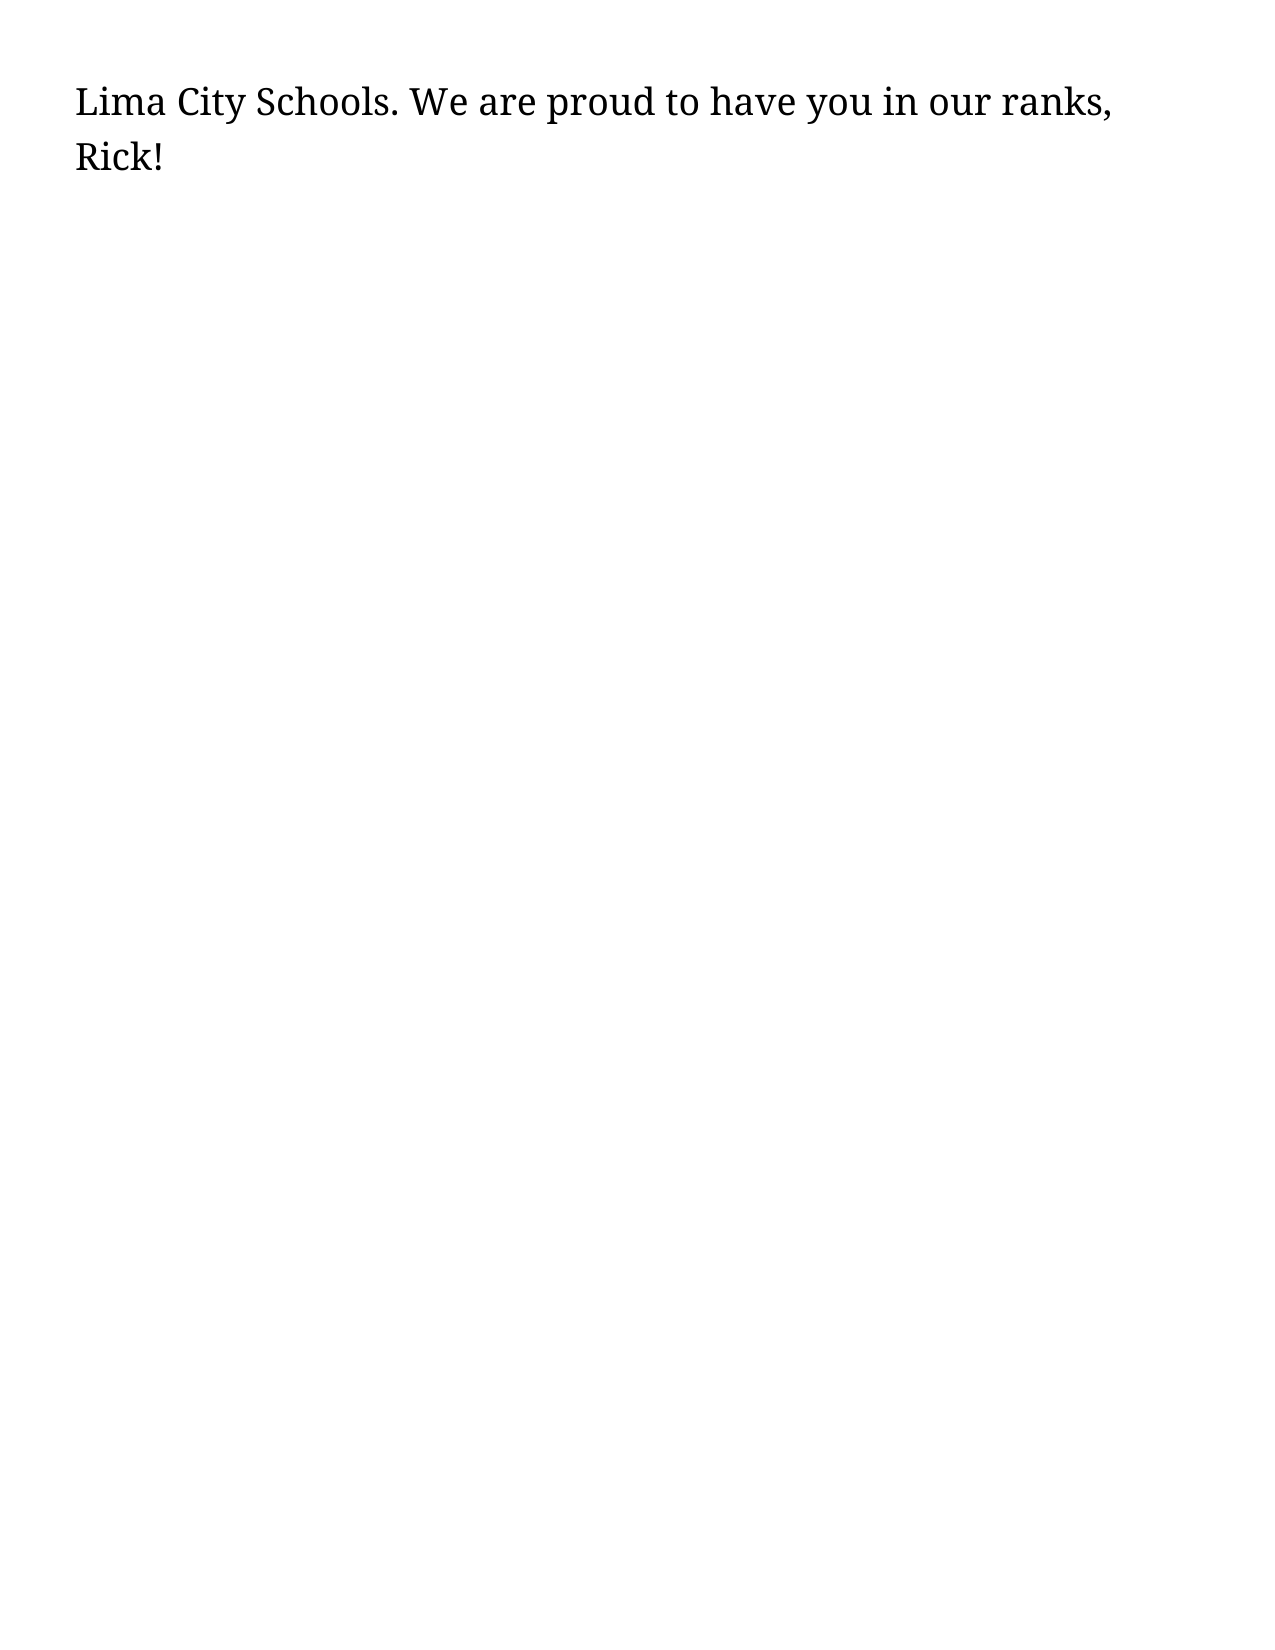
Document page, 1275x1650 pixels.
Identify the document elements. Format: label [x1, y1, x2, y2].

text [75, 75, 1200, 181]
